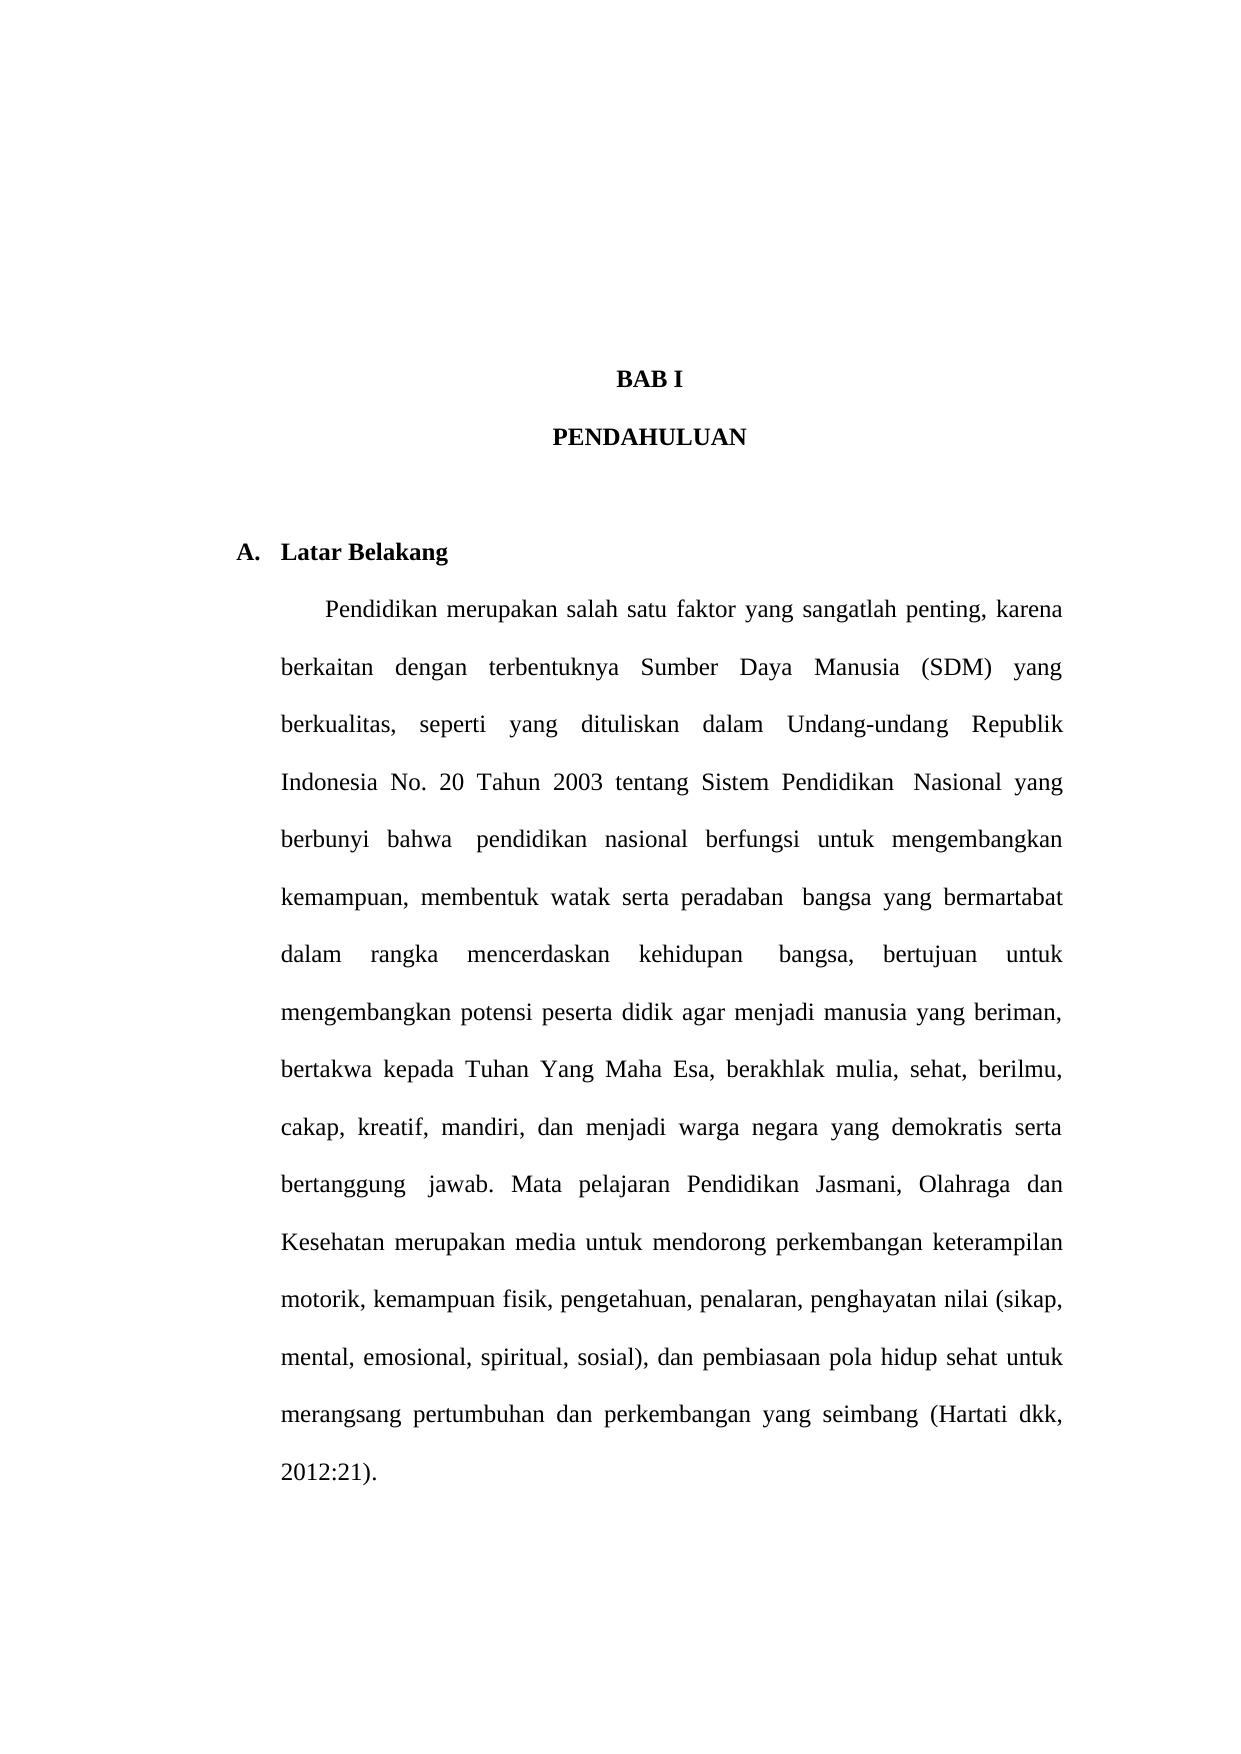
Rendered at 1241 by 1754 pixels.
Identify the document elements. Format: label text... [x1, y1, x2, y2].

list Latar Belakang [236, 537, 1063, 565]
list Pendidikan merupakan salah satu faktor yang sangatlah penting, karena berkaitan dengan terbentuknya Sumber Daya Manusia (SDM) yang berkualitas, seperti yang dituliskan dalam Undang-undang Republik Indonesia No. 20 Tahun 2003 tentang Sistem Pendidikan Nasional yang berbunyi bahwa pendidikan nasional berfungsi untuk mengembangkan kemampuan, membentuk watak serta peradaban bangsa yang bermartabat dalam rangka mencerdaskan kehidupan bangsa, bertujuan untuk mengembangkan potensi peserta didik agar menjadi manusia yang beriman, bertakwa kepada Tuhan Yang Maha Esa, berakhlak mulia, sehat, berilmu, cakap, kreatif, mandiri, dan menjadi warga negara yang demokratis serta bertanggung jawab. Mata pelajaran Pendidikan Jasmani, Olahraga dan Kesehatan merupakan media untuk mendorong perkembangan keterampilan motorik, kemampuan fisik, pengetahuan, penalaran, penghayatan nilai (sikap, mental, emosional, spiritual, sosial), dan pembiasaan pola hidup sehat untuk merangsang pertumbuhan dan perkembangan yang seimbang (Hartati dkk, 2012:21). [281, 594, 1063, 1485]
text PENDAHULUAN [236, 422, 1063, 450]
text BAB I [236, 364, 1063, 393]
